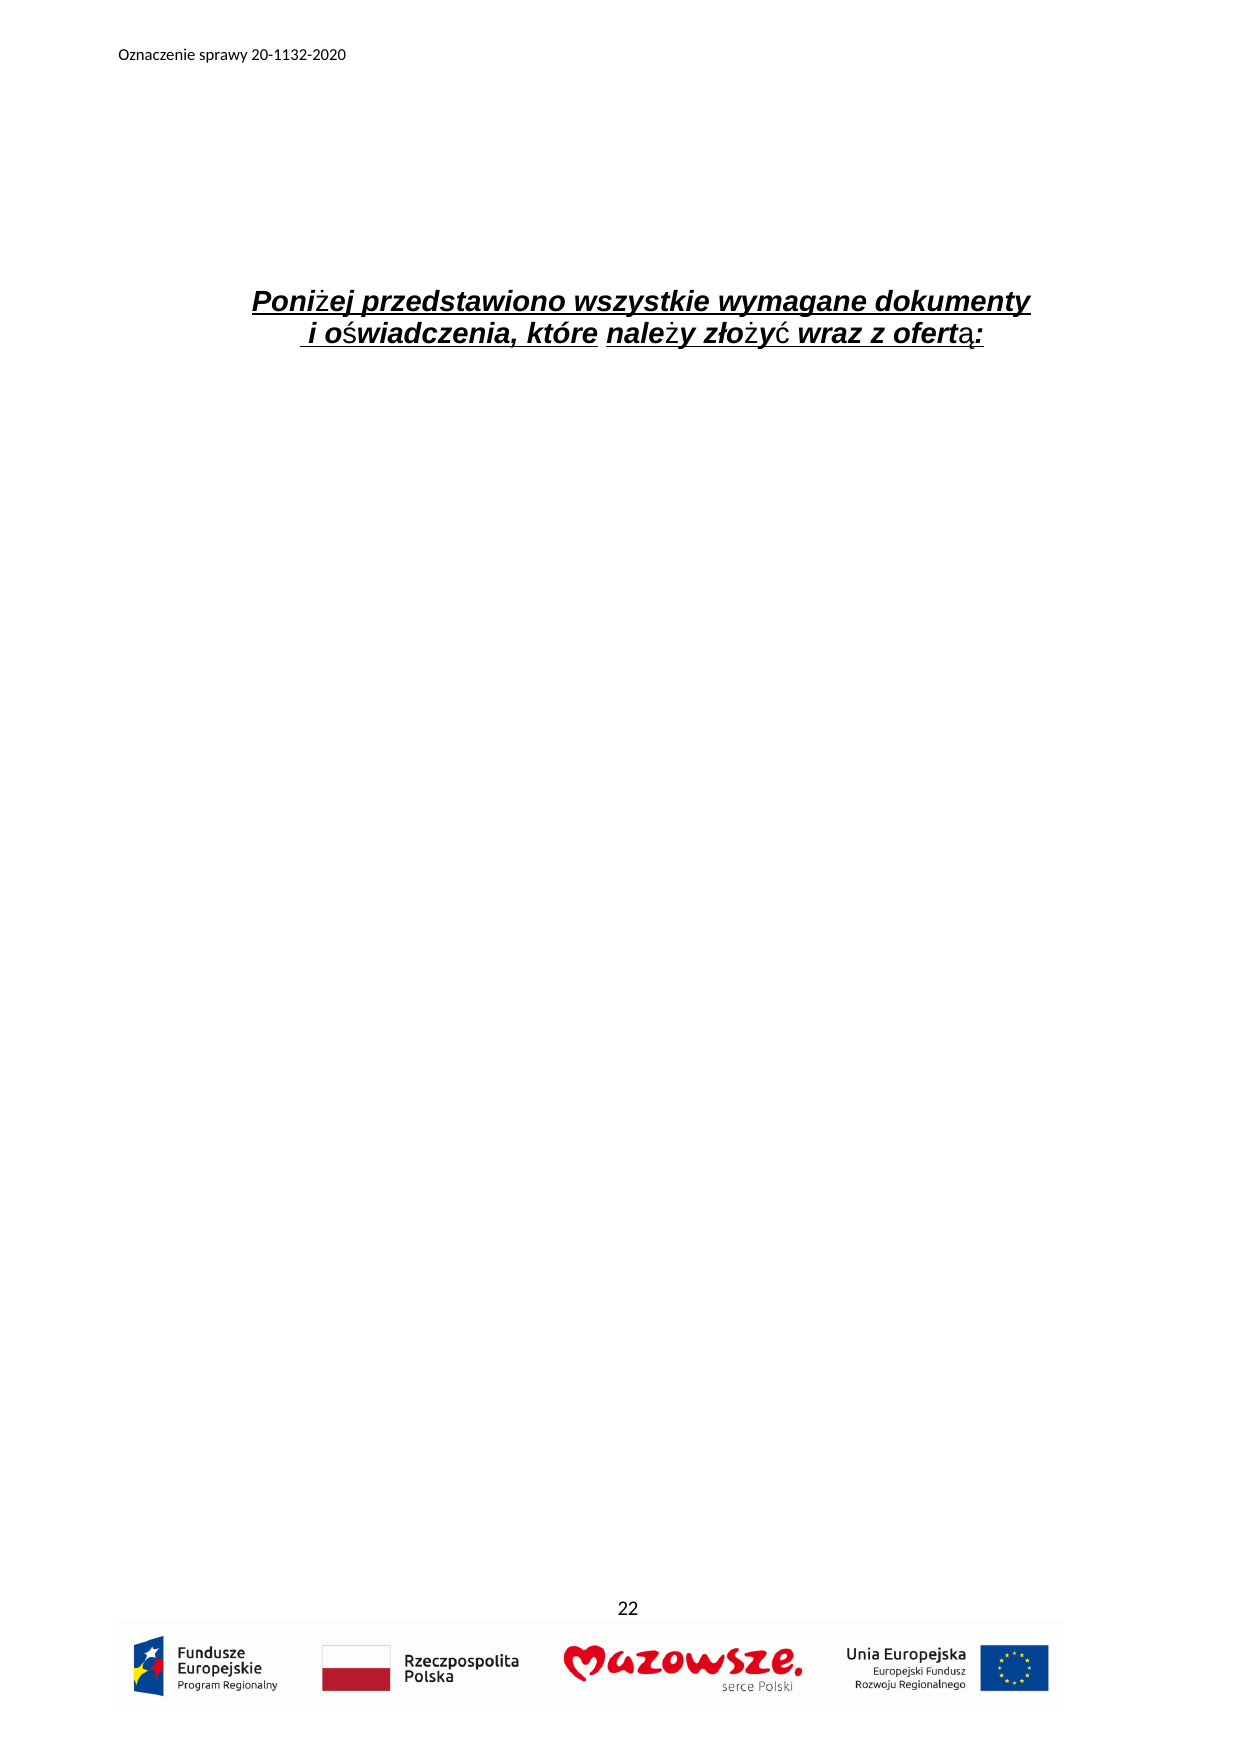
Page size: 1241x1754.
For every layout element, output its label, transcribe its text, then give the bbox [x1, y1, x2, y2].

picture [118, 1620, 1064, 1711]
text Poniżej przedstawiono wszystkie wymagane dokumenty i oświadczenia, które należy złożyć wraz z ofertą: [145, 286, 1138, 350]
